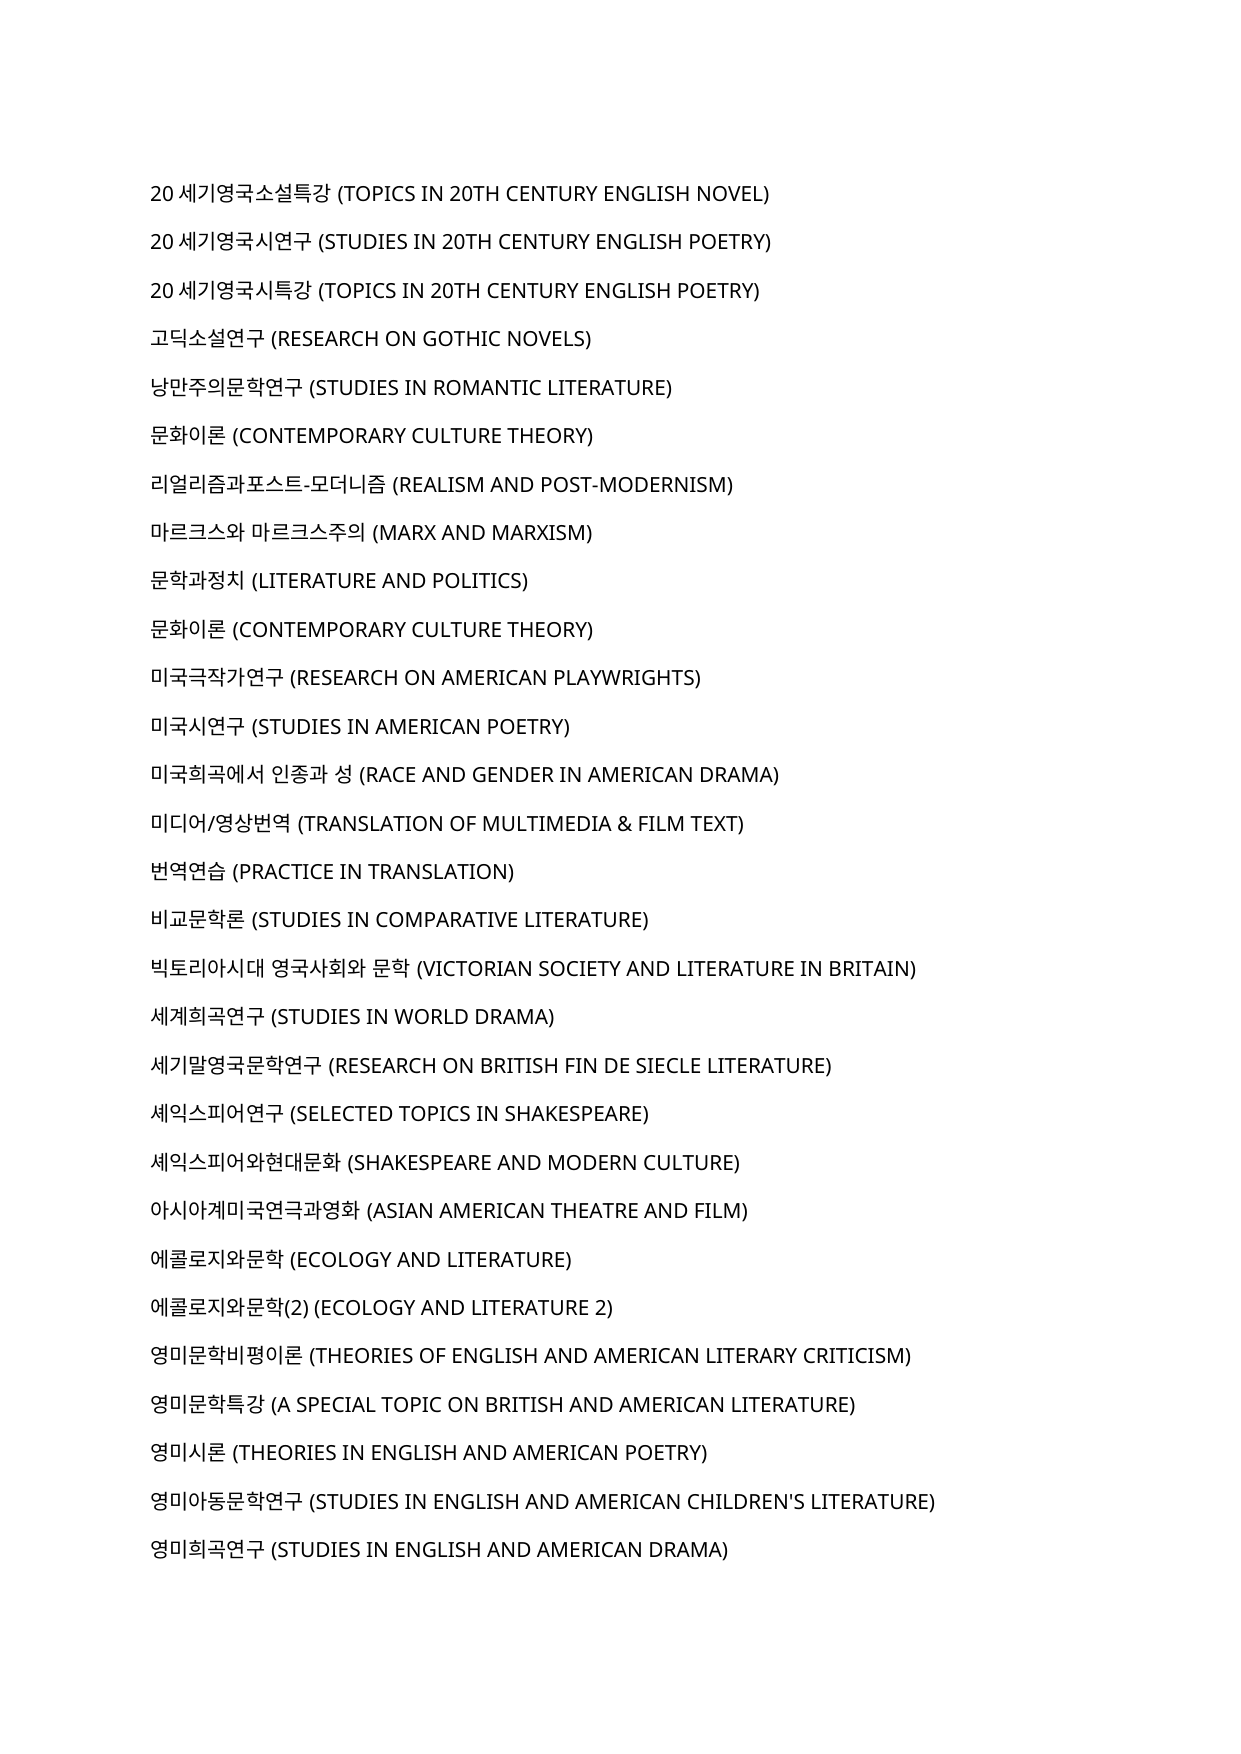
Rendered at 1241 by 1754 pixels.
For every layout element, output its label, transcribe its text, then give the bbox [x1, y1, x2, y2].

text 문화이론 (CONTEMPORARY CULTURE THEORY) [150, 613, 1090, 643]
text 20세기영국소설특강 (TOPICS IN 20TH CENTURY ENGLISH NOVEL) [150, 177, 1090, 207]
text 고딕소설연구 (RESEARCH ON GOTHIC NOVELS) [150, 322, 1090, 353]
text 영미시론 (THEORIES IN ENGLISH AND AMERICAN POETRY) [150, 1437, 1090, 1467]
text 에콜로지와문학 (ECOLOGY AND LITERATURE) [150, 1243, 1090, 1273]
text 20세기영국시연구 (STUDIES IN 20TH CENTURY ENGLISH POETRY) [150, 226, 1090, 256]
text 미국희곡에서 인종과 성 (RACE AND GENDER IN AMERICAN DRAMA) [150, 758, 1090, 789]
text 미국극작가연구 (RESEARCH ON AMERICAN PLAYWRIGHTS) [150, 662, 1090, 692]
text 마르크스와 마르크스주의 (MARX AND MARXISM) [150, 516, 1090, 547]
text 영미희곡연구 (STUDIES IN ENGLISH AND AMERICAN DRAMA) [150, 1533, 1090, 1564]
text 영미문학특강 (A SPECIAL TOPIC ON BRITISH AND AMERICAN LITERATURE) [150, 1388, 1090, 1418]
text 아시아계미국연극과영화 (ASIAN AMERICAN THEATRE AND FILM) [150, 1194, 1090, 1225]
text 미국시연구 (STUDIES IN AMERICAN POETRY) [150, 710, 1090, 740]
text 영미아동문학연구 (STUDIES IN ENGLISH AND AMERICAN CHILDREN'S LITERATURE) [150, 1485, 1090, 1515]
text 문학과정치 (LITERATURE AND POLITICS) [150, 565, 1090, 595]
text 낭만주의문학연구 (STUDIES IN ROMANTIC LITERATURE) [150, 371, 1090, 401]
text 세계희곡연구 (STUDIES IN WORLD DRAMA) [150, 1001, 1090, 1031]
text 비교문학론 (STUDIES IN COMPARATIVE LITERATURE) [150, 904, 1090, 934]
text 문화이론 (CONTEMPORARY CULTURE THEORY) [150, 419, 1090, 450]
text 리얼리즘과포스트-모더니즘 (REALISM AND POST-MODERNISM) [150, 468, 1090, 498]
text 빅토리아시대 영국사회와 문학 (VICTORIAN SOCIETY AND LITERATURE IN BRITAIN) [150, 952, 1090, 982]
text 셰익스피어와현대문화 (SHAKESPEARE AND MODERN CULTURE) [150, 1146, 1090, 1176]
text 세기말영국문학연구 (RESEARCH ON BRITISH FIN DE SIECLE LITERATURE) [150, 1049, 1090, 1079]
text 에콜로지와문학(2) (ECOLOGY AND LITERATURE 2) [150, 1291, 1090, 1322]
text 20세기영국시특강 (TOPICS IN 20TH CENTURY ENGLISH POETRY) [150, 274, 1090, 304]
text 셰익스피어연구 (SELECTED TOPICS IN SHAKESPEARE) [150, 1097, 1090, 1128]
text 미디어/영상번역 (TRANSLATION OF MULTIMEDIA & FILM TEXT) [150, 807, 1090, 837]
text 영미문학비평이론 (THEORIES OF ENGLISH AND AMERICAN LITERARY CRITICISM) [150, 1340, 1090, 1370]
text 번역연습 (PRACTICE IN TRANSLATION) [150, 855, 1090, 886]
